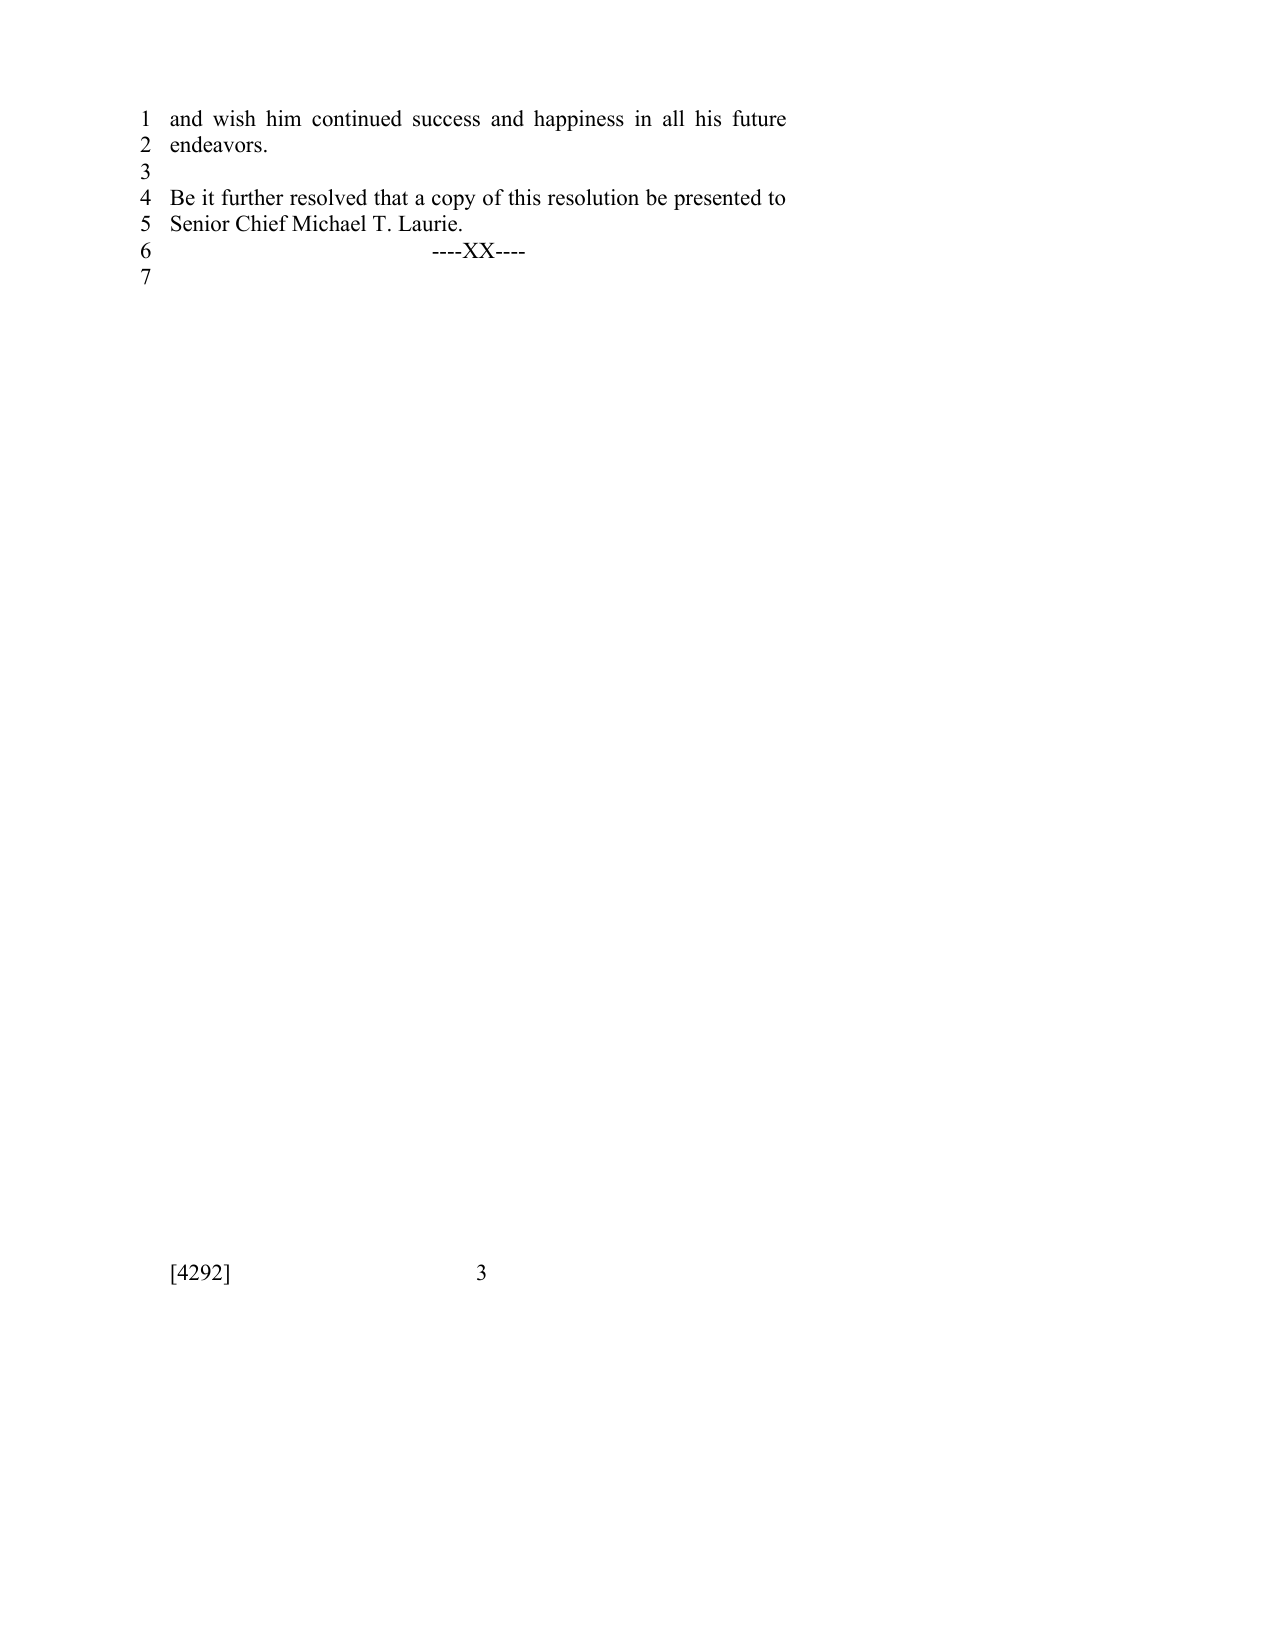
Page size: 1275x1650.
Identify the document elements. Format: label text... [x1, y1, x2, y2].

text ----XX---- [169, 237, 787, 263]
text Be it further resolved that a copy of this resolution be presented to Senior Chief Michael T. Laurie. [169, 184, 787, 237]
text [169, 105, 787, 158]
